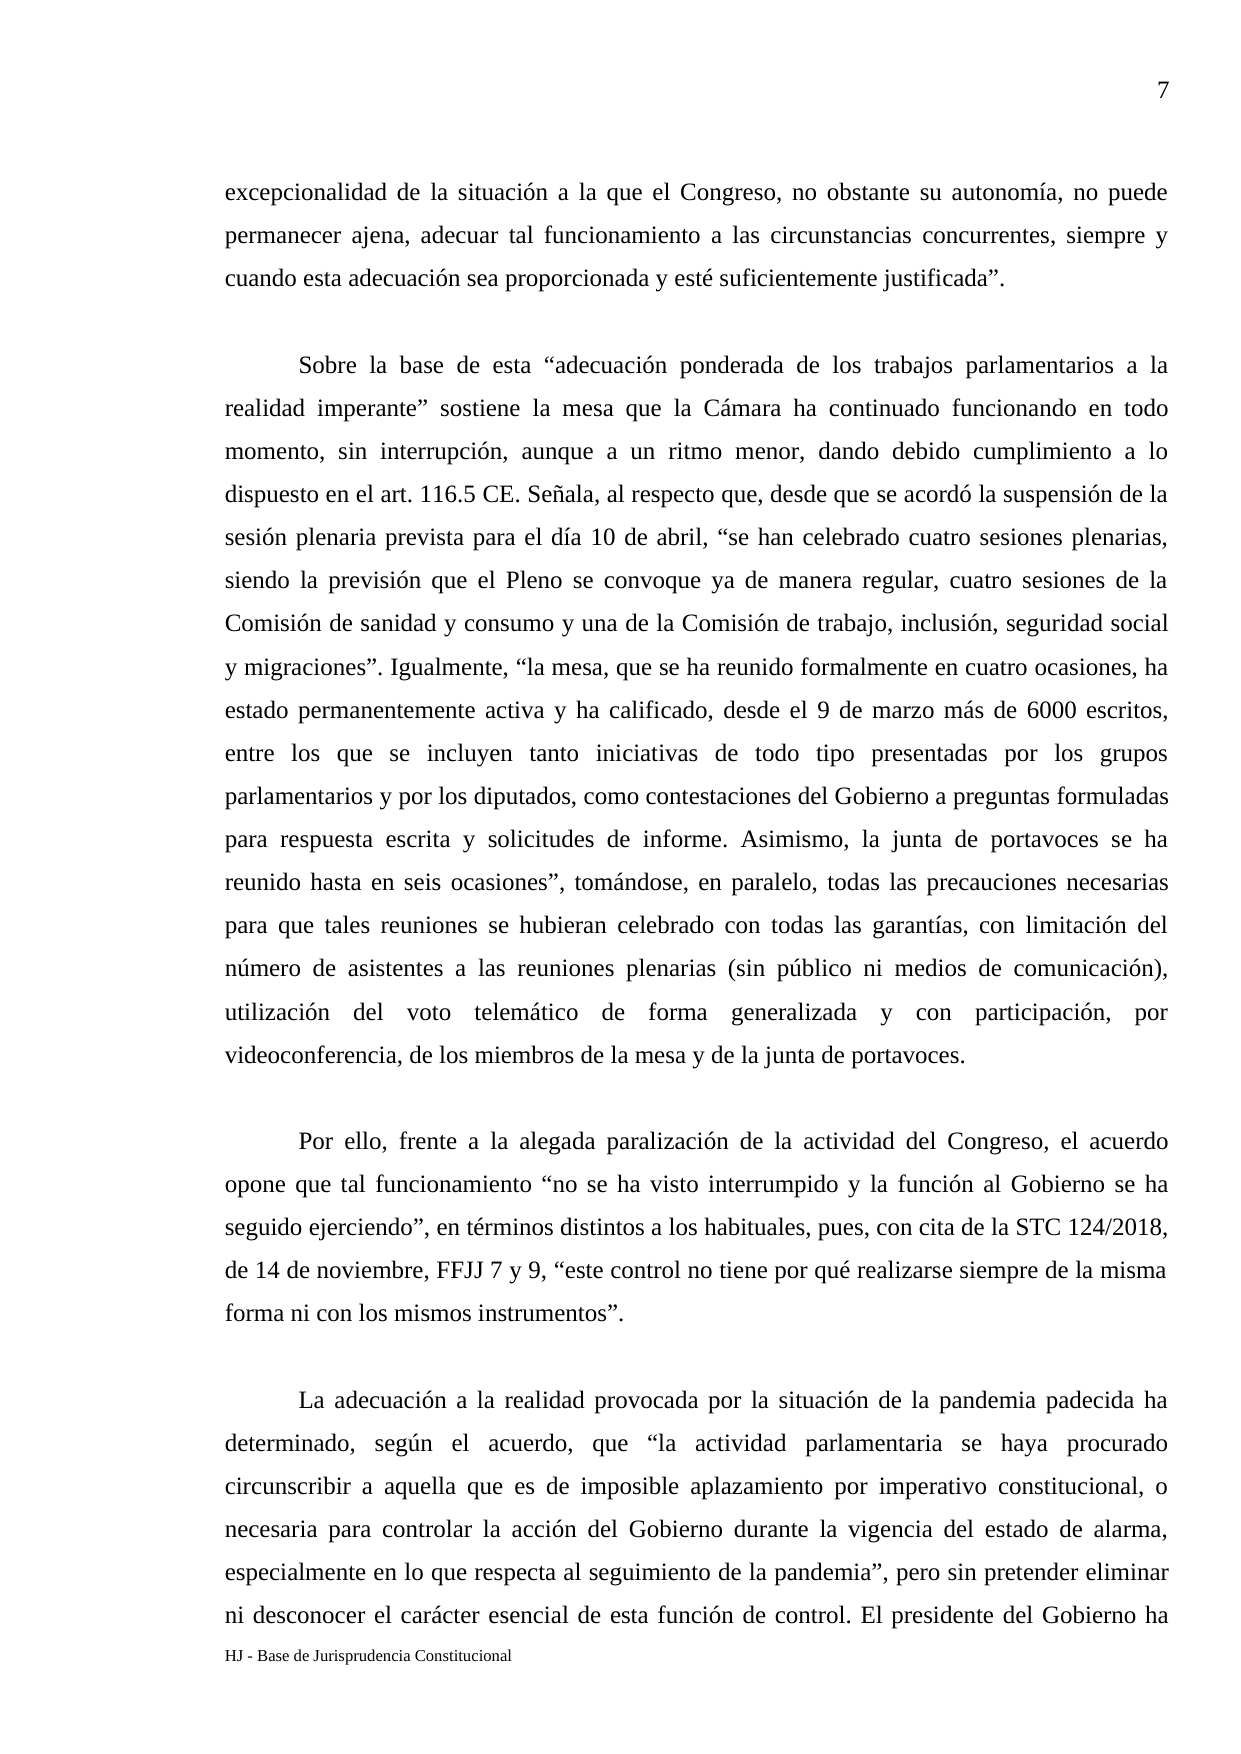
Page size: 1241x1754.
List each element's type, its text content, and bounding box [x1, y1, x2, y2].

text Sobre la base de esta “adecuación ponderada de los trabajos parlamentarios a la realidad imperante” sostiene la mesa que la Cámara ha continuado funcionando en todo momento, sin interrupción, aunque a un ritmo menor, dando debido cumplimiento a lo dispuesto en el art. 116.5 CE. Señala, al respecto que, desde que se acordó la suspensión de la sesión plenaria prevista para el día 10 de abril, “se han celebrado cuatro sesiones plenarias, siendo la previsión que el Pleno se convoque ya de manera regular, cuatro sesiones de la Comisión de sanidad y consumo y una de la Comisión de trabajo, inclusión, seguridad social y migraciones”. Igualmente, “la mesa, que se ha reunido formalmente en cuatro ocasiones, ha estado permanentemente activa y ha calificado, desde el 9 de marzo más de 6000 escritos, entre los que se incluyen tanto iniciativas de todo tipo presentadas por los grupos parlamentarios y por los diputados, como contestaciones del Gobierno a preguntas formuladas para respuesta escrita y solicitudes de informe. Asimismo, la junta de portavoces se ha reunido hasta en seis ocasiones”, tomándose, en paralelo, todas las precauciones necesarias para que tales reuniones se hubieran celebrado con todas las garantías, con limitación del número de asistentes a las reuniones plenarias (sin público ni medios de comunicación), utilización del voto telemático de forma generalizada y con participación, por videoconferencia, de los miembros de la mesa y de la junta de portavoces. [224, 350, 1169, 1068]
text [224, 177, 1169, 292]
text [224, 1385, 1169, 1629]
text Por ello, frente a la alegada paralización de la actividad del Congreso, el acuerdo opone que tal funcionamiento “no se ha visto interrumpido y la función al Gobierno se ha seguido ejerciendo”, en términos distintos a los habituales, pues, con cita de la STC 124/2018, de 14 de noviembre, FFJJ 7 y 9, “este control no tiene por qué realizarse siempre de la misma forma ni con los mismos instrumentos”. [224, 1126, 1169, 1327]
